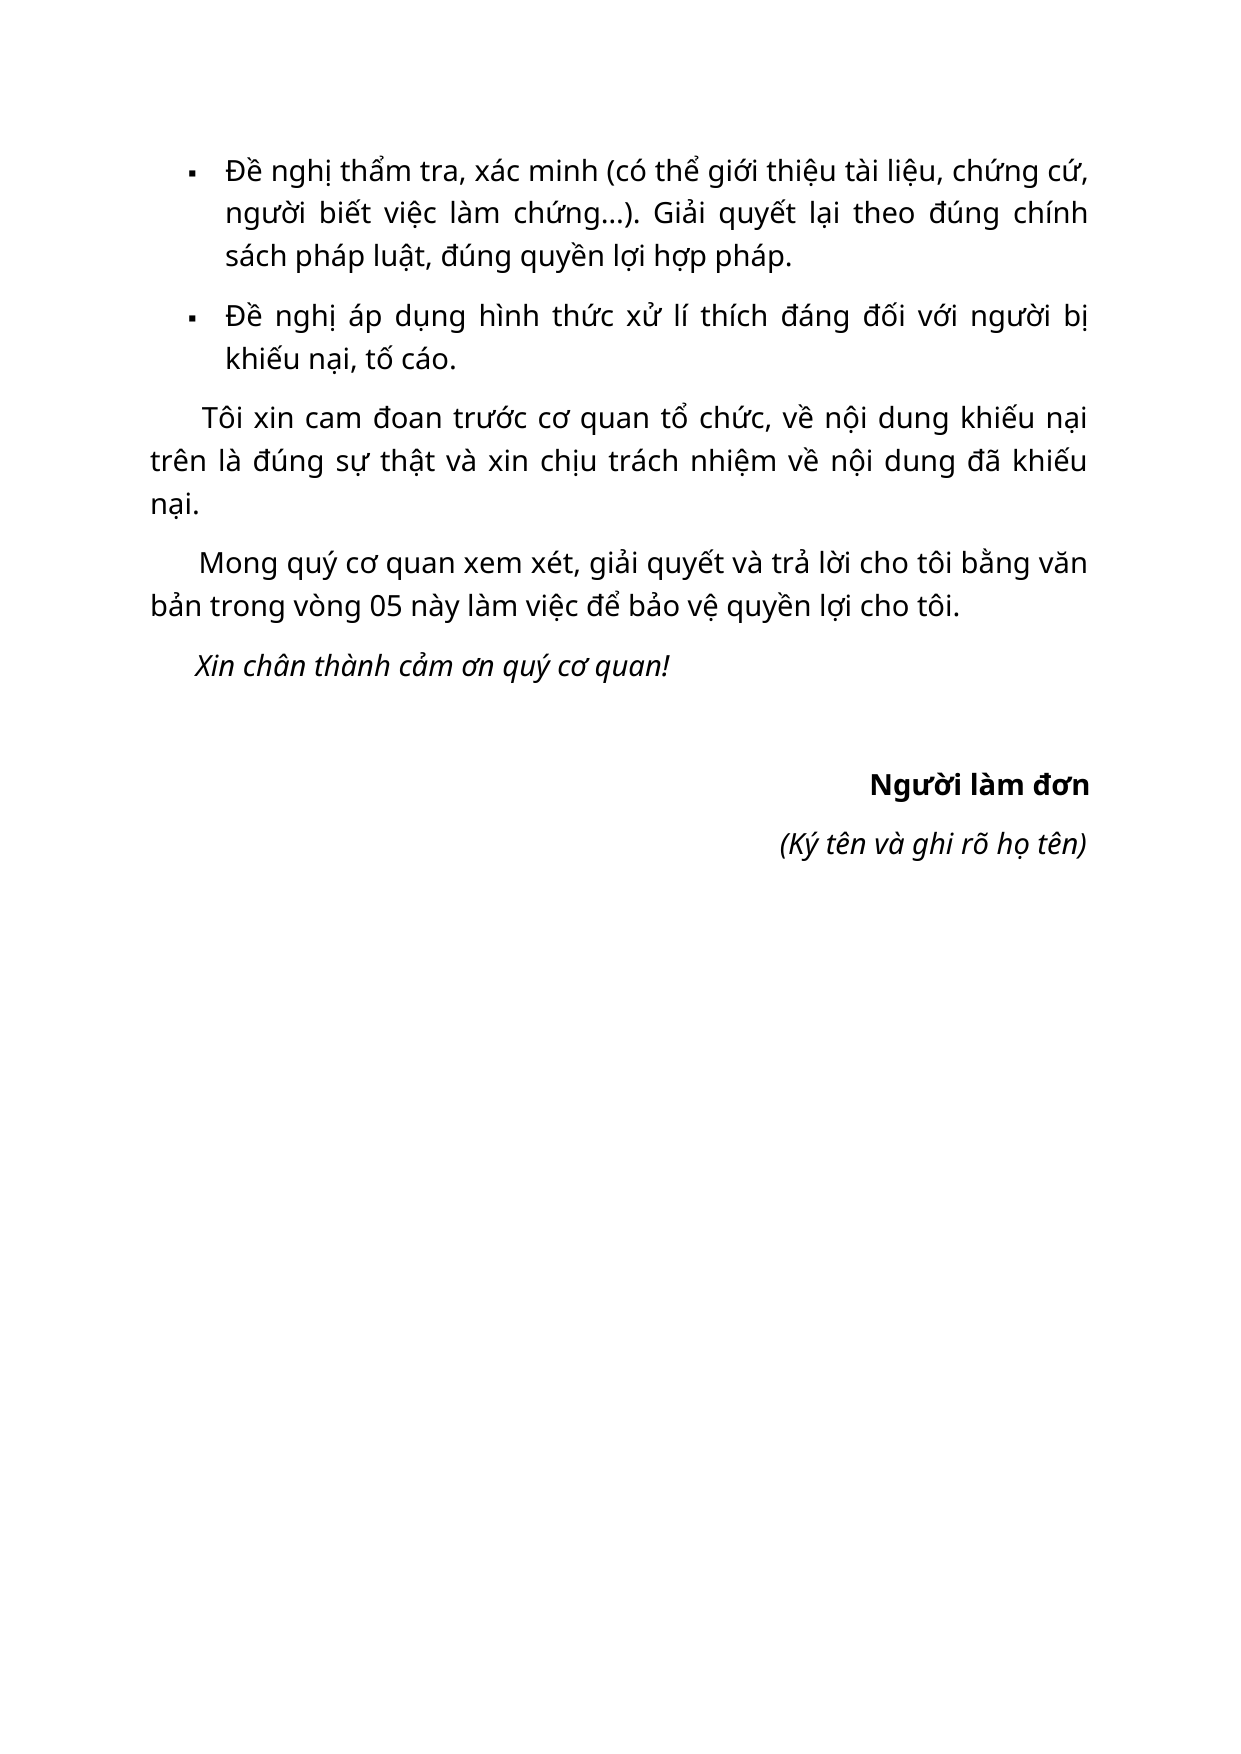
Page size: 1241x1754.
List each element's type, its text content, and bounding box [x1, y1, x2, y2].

list Đề nghị áp dụng hình thức xử lí thích đáng đối với người bị khiếu nại, tố cáo. [187, 295, 1090, 378]
text Tôi xin cam đoan trước cơ quan tổ chức, về nội dung khiếu nại trên là đúng sự thật và xin chịu trách nhiệm về nội dung đã khiếu nại. [150, 397, 1090, 523]
text Xin chân thành cảm ơn quý cơ quan! [150, 645, 1090, 684]
text (Ký tên và ghi rõ họ tên) [150, 823, 1090, 863]
text Người làm đơn [150, 764, 1090, 803]
text Mong quý cơ quan xem xét, giải quyết và trả lời cho tôi bằng văn bản trong vòng 05 này làm việc để bảo vệ quyền lợi cho tôi. [150, 542, 1090, 625]
list Đề nghị thẩm tra, xác minh (có thể giới thiệu tài liệu, chứng cứ, người biết việc làm chứng…). Giải quyết lại theo đúng chính sách pháp luật, đúng quyền lợi hợp pháp. [187, 150, 1090, 275]
